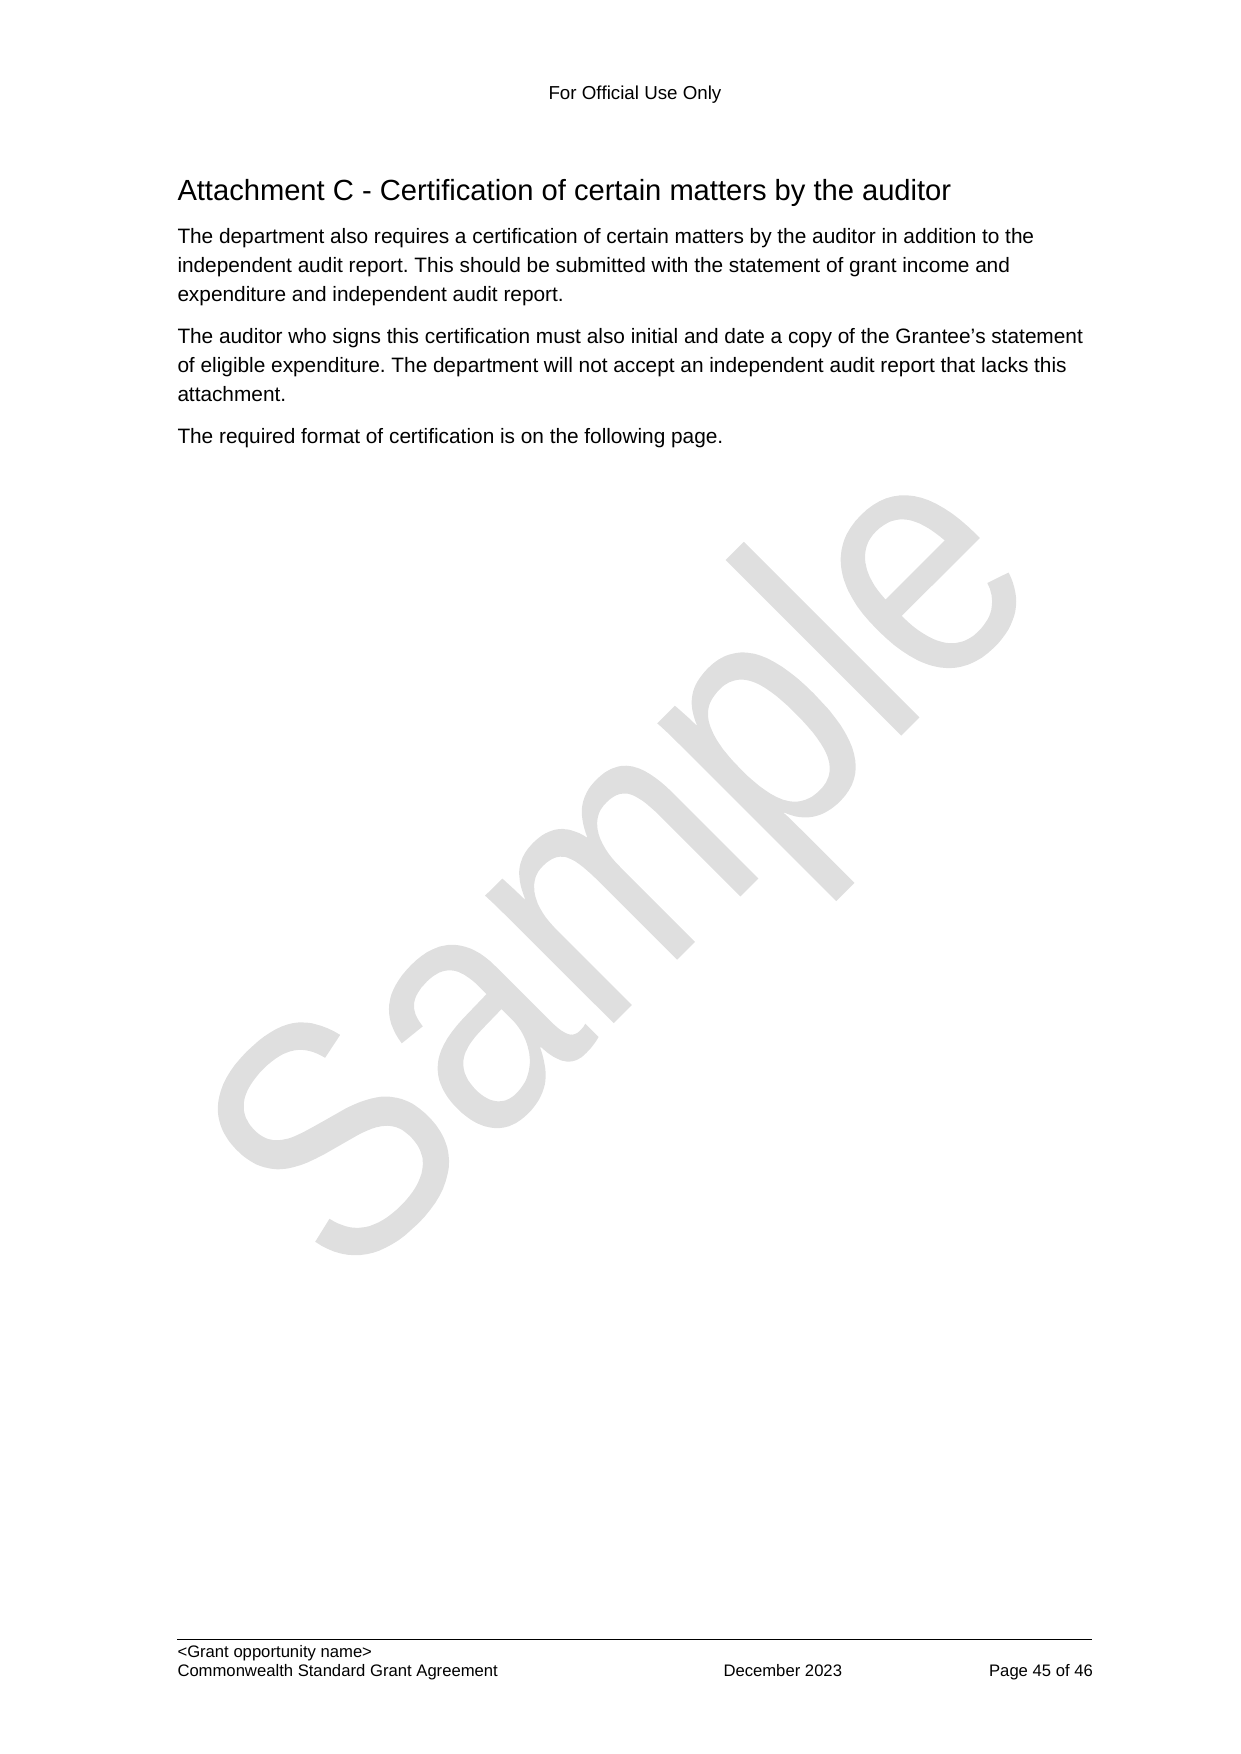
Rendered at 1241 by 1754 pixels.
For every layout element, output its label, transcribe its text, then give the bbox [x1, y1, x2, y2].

text The required format of certification is on the following page. [177, 419, 1092, 448]
text The auditor who signs this certification must also initial and date a copy of the Grantee’s statement of eligible expenditure. The department will not accept an independent audit report that lacks this attachment. [177, 319, 1092, 406]
text The department also requires a certification of certain matters by the auditor in addition to the independent audit report. This should be submitted with the statement of grant income and expenditure and independent audit report. [177, 219, 1092, 306]
subtitle Attachment C - Certification of certain matters by the auditor [177, 173, 1092, 206]
